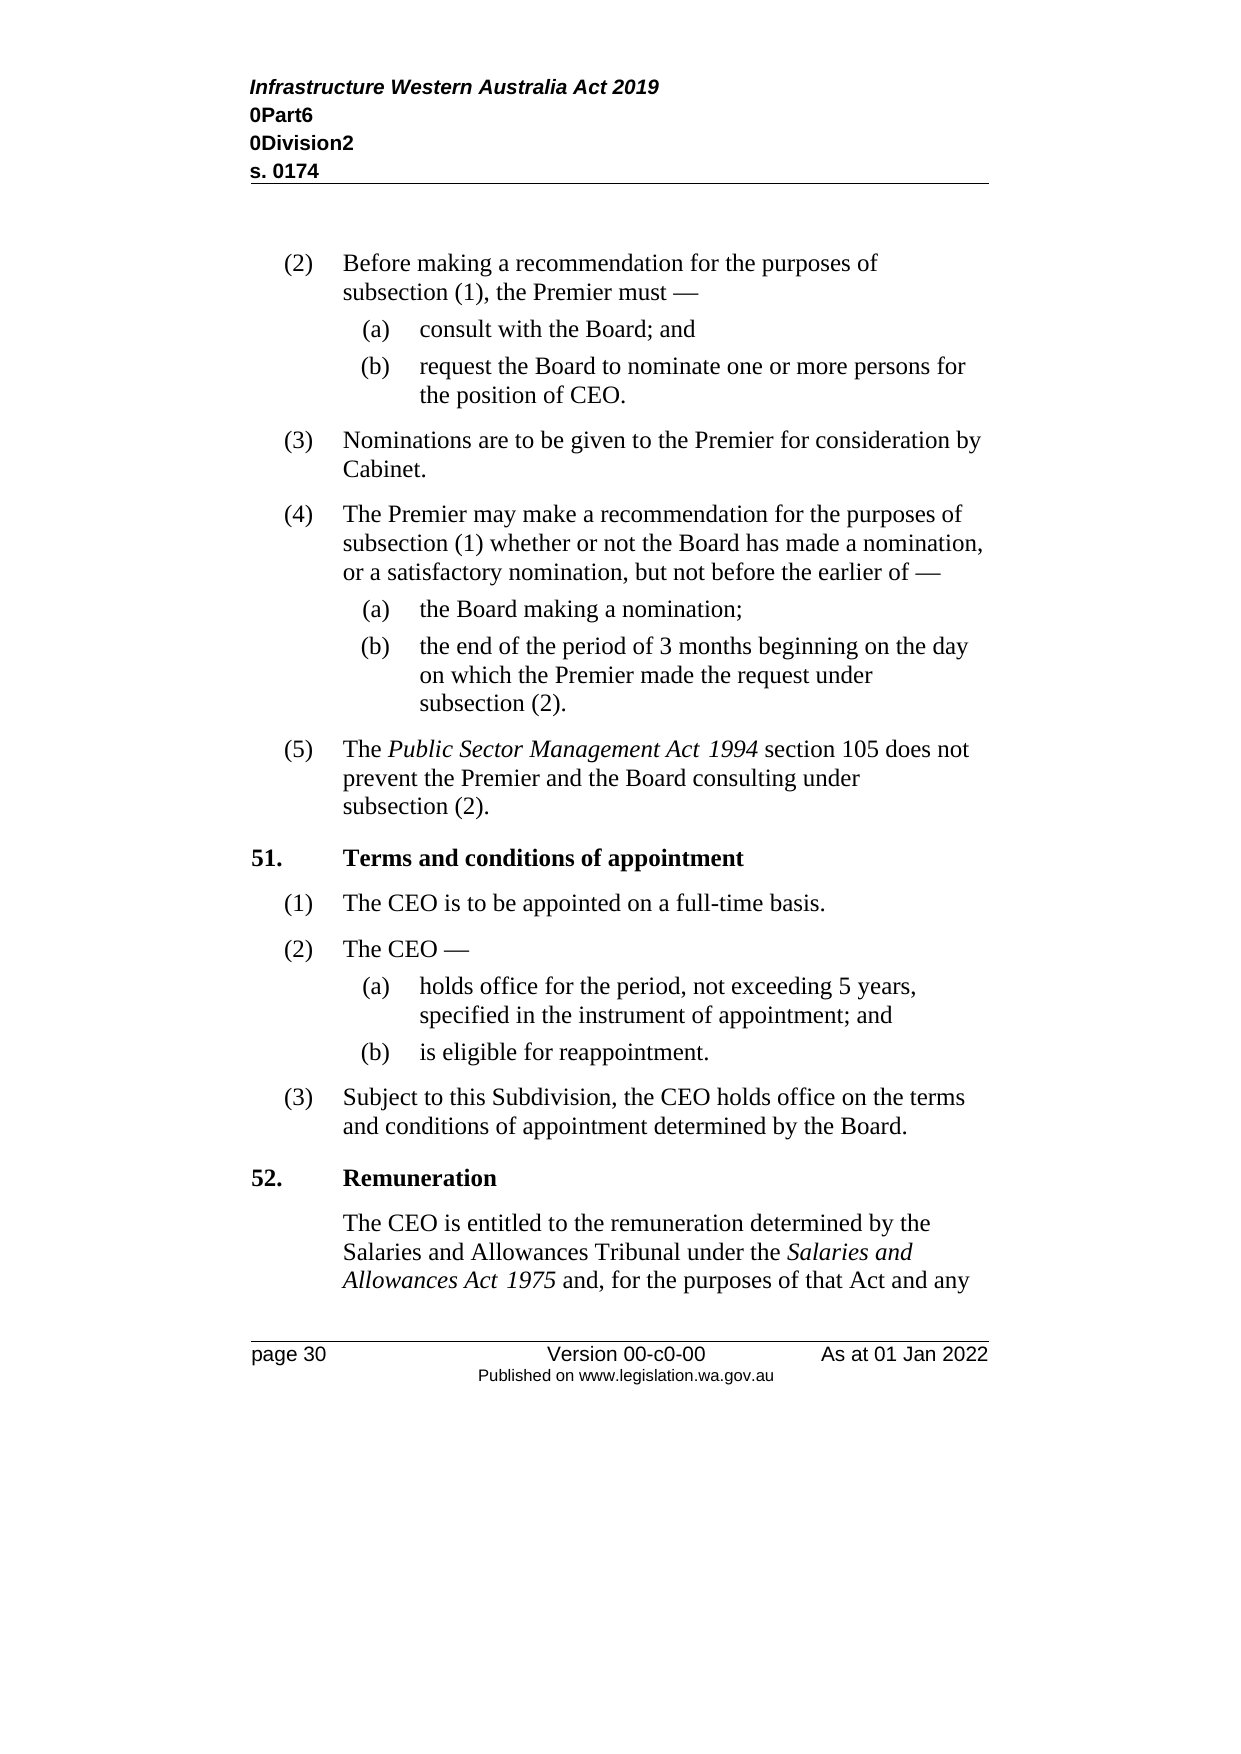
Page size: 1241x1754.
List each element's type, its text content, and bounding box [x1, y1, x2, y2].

subtitle 52. Remuneration [251, 1163, 989, 1191]
text (b) is eligible for reappointment. [251, 1037, 989, 1066]
text (5) The Public Sector Management Act 1994 section 105 does not prevent the Premier and the Board consulting under subsection (2). [251, 734, 989, 820]
text (4) The Premier may make a recommendation for the purposes of subsection (1) whether or not the Board has made a nomination, or a satisfactory nomination, but not before the earlier of — [251, 499, 989, 586]
text (3) Nominations are to be given to the Premier for consideration by Cabinet. [251, 425, 989, 483]
text (2) The CEO — [251, 934, 989, 963]
text (a) holds office for the period, not exceeding 5 years, specified in the instrument of appointment; and [251, 971, 989, 1028]
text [251, 1208, 989, 1294]
text (1) The CEO is to be appointed on a full-time basis. [251, 888, 989, 917]
text (2) Before making a recommendation for the purposes of subsection (1), the Premier must — [251, 248, 989, 306]
text (a) the Board making a nomination; [251, 594, 989, 623]
subtitle 51. Terms and conditions of appointment [251, 843, 989, 872]
text (b) request the Board to nominate one or more persons for the position of CEO. [251, 351, 989, 408]
text (3) Subject to this Subdivision, the CEO holds office on the terms and conditions of appointment determined by the Board. [251, 1082, 989, 1140]
text (a) consult with the Board; and [251, 314, 989, 343]
text (b) the end of the period of 3 months beginning on the day on which the Premier made the request under subsection (2). [251, 631, 989, 717]
